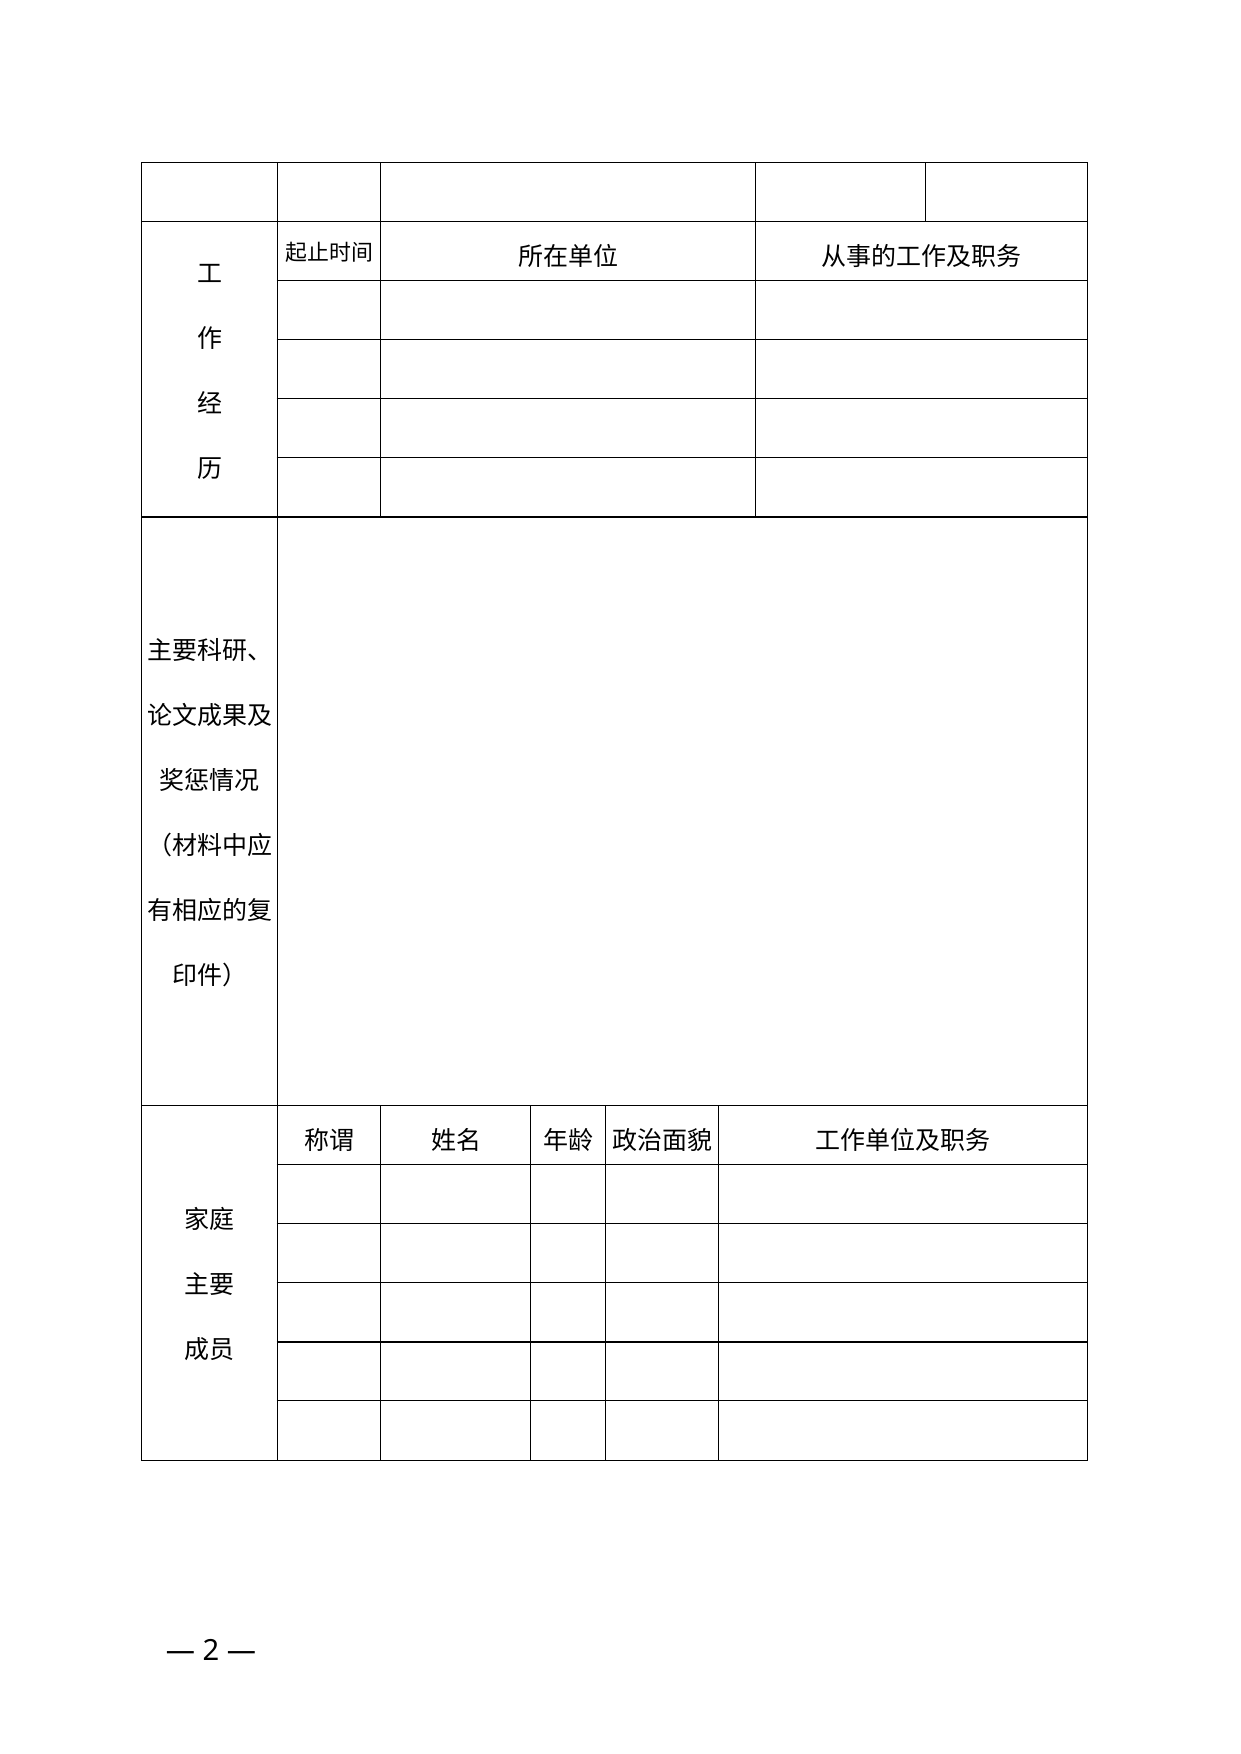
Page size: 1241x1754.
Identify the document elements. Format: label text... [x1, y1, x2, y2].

table_cell [278, 458, 380, 516]
table_cell [278, 281, 380, 339]
table_cell 年龄 [531, 1106, 605, 1164]
table_cell [719, 1283, 1087, 1341]
table_cell [278, 1165, 380, 1223]
table_cell [381, 1401, 530, 1459]
table_cell [381, 458, 755, 516]
table_cell [278, 340, 380, 398]
table_cell [606, 1224, 718, 1282]
table_cell [278, 518, 1087, 1105]
table_cell 家庭 主要 成员 [142, 1106, 277, 1459]
table_cell 起止时间 [278, 222, 380, 280]
table_cell [756, 281, 1087, 339]
table_cell 所在单位 [381, 222, 755, 280]
table_cell [719, 1165, 1087, 1223]
table_cell 称谓 [278, 1106, 380, 1164]
table_cell [531, 1165, 605, 1223]
table_cell [531, 1343, 605, 1400]
table_cell [756, 163, 925, 221]
table_cell [381, 1224, 530, 1282]
table_cell [278, 163, 380, 221]
table_cell [531, 1401, 605, 1459]
table_cell [278, 1224, 380, 1282]
table_cell 主要科研、论文成果及奖惩情况 （材料中应有相应的复印件） [142, 518, 277, 1105]
table_cell [719, 1401, 1087, 1459]
table_cell [606, 1283, 718, 1341]
table_cell 从事的工作及职务 [756, 222, 1087, 280]
table_cell [531, 1283, 605, 1341]
table_cell [719, 1343, 1087, 1400]
table_cell [606, 1401, 718, 1459]
table_cell [381, 163, 755, 221]
table_cell [606, 1343, 718, 1400]
table_cell 政治面貌 [606, 1106, 718, 1164]
table_cell [926, 163, 1087, 221]
table_cell [381, 281, 755, 339]
table_cell [278, 1343, 380, 1400]
table_cell [756, 458, 1087, 516]
table_cell [278, 1401, 380, 1459]
table_cell [606, 1165, 718, 1223]
table_cell 姓名 [381, 1106, 530, 1164]
table_cell 工作单位及职务 [719, 1106, 1087, 1164]
table_cell [381, 1343, 530, 1400]
table_cell [278, 399, 380, 457]
table_cell [381, 399, 755, 457]
table_cell [381, 340, 755, 398]
table_cell [756, 399, 1087, 457]
table_cell [278, 1283, 380, 1341]
table_cell [719, 1224, 1087, 1282]
table_cell 工 作 经 历 [142, 222, 277, 516]
table_cell [381, 1283, 530, 1341]
table_cell [531, 1224, 605, 1282]
table_cell [381, 1165, 530, 1223]
table_cell [756, 340, 1087, 398]
